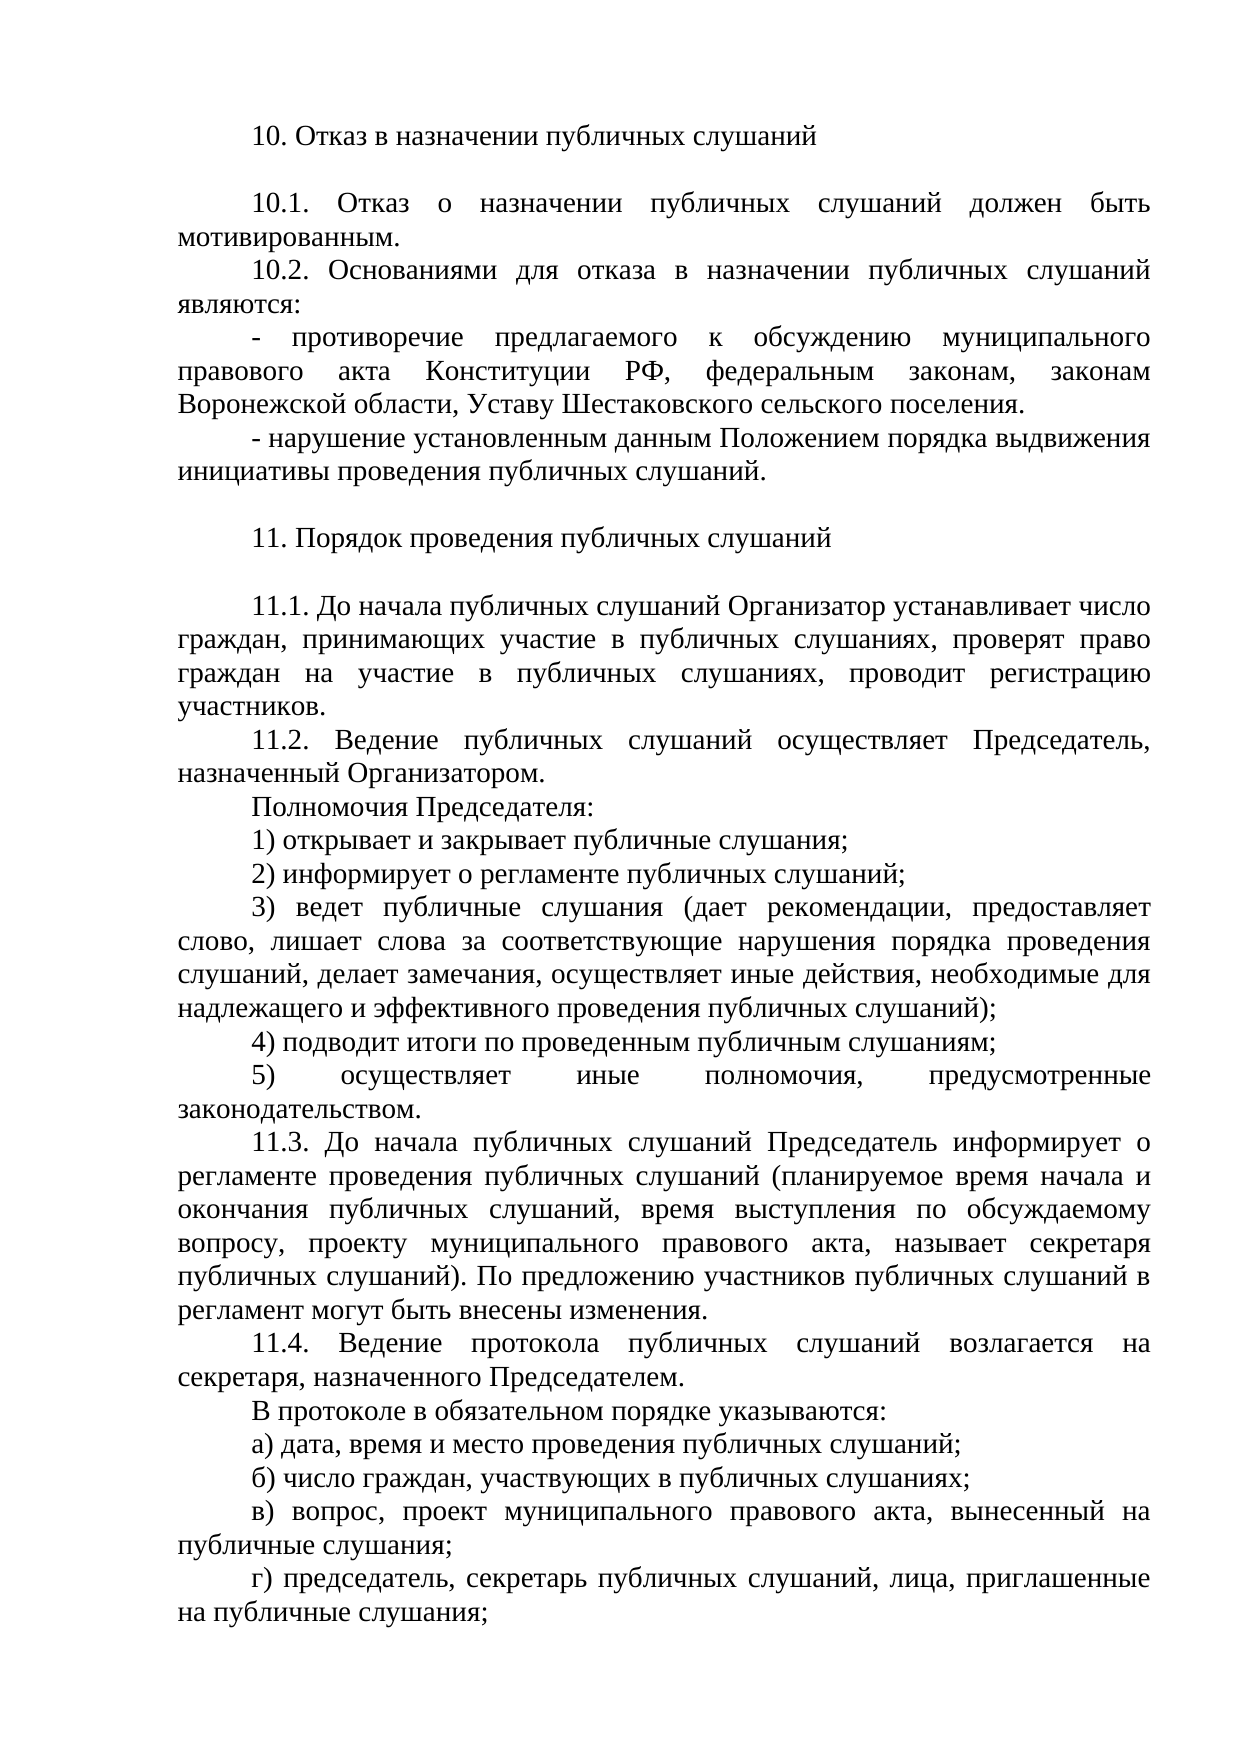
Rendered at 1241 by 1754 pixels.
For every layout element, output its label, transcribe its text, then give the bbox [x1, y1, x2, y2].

text 11.2. Ведение публичных слушаний осуществляет Председатель, назначенный Организатором. [177, 722, 1152, 789]
text 2) информирует о регламенте публичных слушаний; [177, 856, 1152, 889]
text 10. Отказ в назначении публичных слушаний [177, 118, 1152, 152]
text 11.4. Ведение протокола публичных слушаний возлагается на секретаря, назначенного Председателем. [177, 1326, 1152, 1393]
text 5) осуществляет иные полномочия, предусмотренные законодательством. [177, 1057, 1152, 1124]
text 3) ведет публичные слушания (дает рекомендации, предоставляет слово, лишает слова за соответствующие нарушения порядка проведения слушаний, делает замечания, осуществляет иные действия, необходимые для надлежащего и эффективного проведения публичных слушаний); [177, 889, 1152, 1024]
text 11.3. До начала публичных слушаний Председатель информирует о регламенте проведения публичных слушаний (планируемое время начала и окончания публичных слушаний, время выступления по обсуждаемому вопросу, проекту муниципального правового акта, называет секретаря публичных слушаний). По предложению участников публичных слушаний в регламент могут быть внесены изменения. [177, 1124, 1152, 1326]
text 10.1. Отказ о назначении публичных слушаний должен быть мотивированным. [177, 185, 1152, 252]
text - нарушение установленным данным Положением порядка выдвижения инициативы проведения публичных слушаний. [177, 420, 1152, 487]
text Полномочия Председателя: [177, 789, 1152, 822]
text В протоколе в обязательном порядке указываются: [177, 1393, 1152, 1426]
text 11.1. До начала публичных слушаний Организатор устанавливает число граждан, принимающих участие в публичных слушаниях, проверят право граждан на участие в публичных слушаниях, проводит регистрацию участников. [177, 588, 1152, 722]
text б) число граждан, участвующих в публичных слушаниях; [177, 1460, 1152, 1493]
text - противоречие предлагаемого к обсуждению муниципального правового акта Конституции РФ, федеральным законам, законам Воронежской области, Уставу Шестаковского сельского поселения. [177, 319, 1152, 420]
text 4) подводит итоги по проведенным публичным слушаниям; [177, 1024, 1152, 1057]
text 10.2. Основаниями для отказа в назначении публичных слушаний являются: [177, 252, 1152, 319]
text 1) открывает и закрывает публичные слушания; [177, 822, 1152, 856]
text а) дата, время и место проведения публичных слушаний; [177, 1426, 1152, 1460]
text г) председатель, секретарь публичных слушаний, лица, приглашенные на публичные слушания; [177, 1560, 1152, 1627]
text в) вопрос, проект муниципального правового акта, вынесенный на публичные слушания; [177, 1493, 1152, 1560]
text 11. Порядок проведения публичных слушаний [177, 521, 1152, 554]
